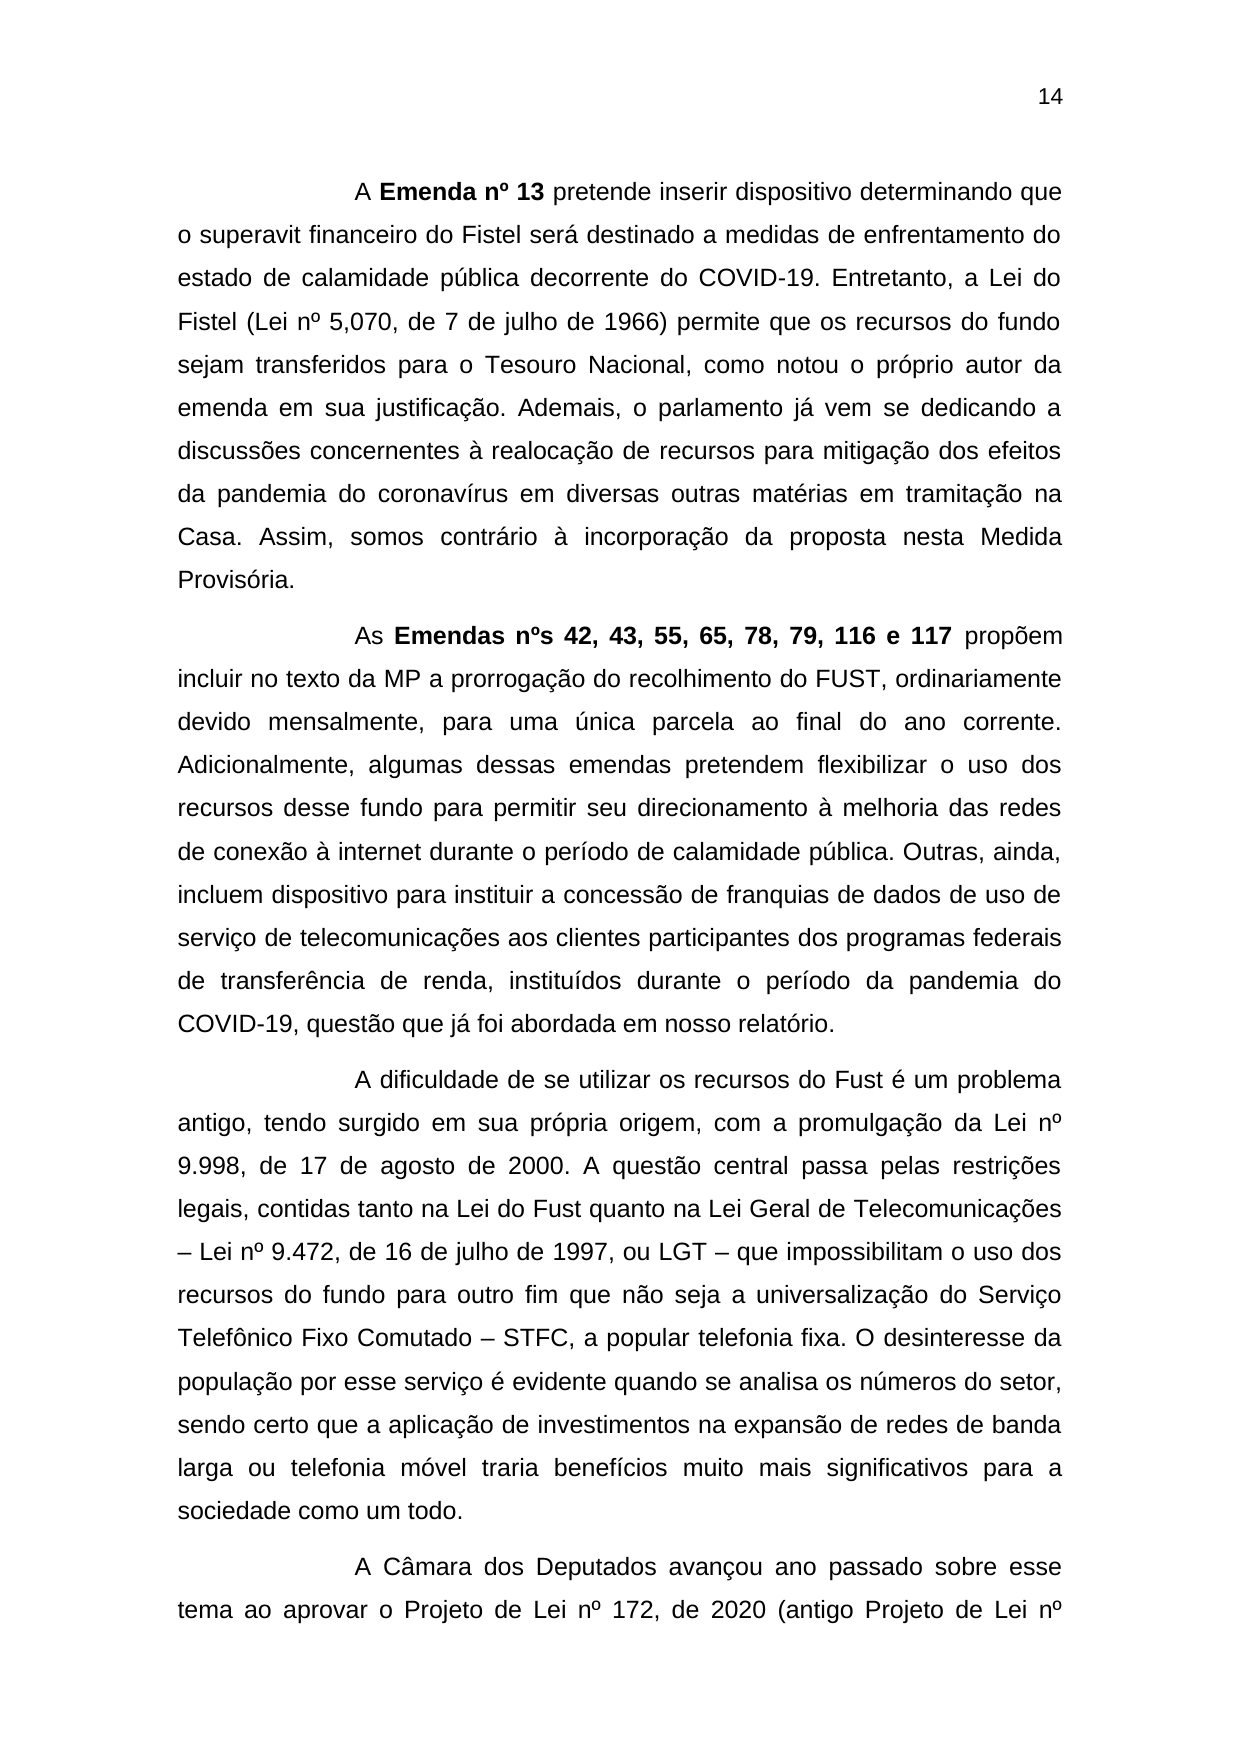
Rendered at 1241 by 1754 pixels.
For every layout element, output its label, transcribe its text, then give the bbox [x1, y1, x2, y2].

text A Emenda nº 13 pretende inserir dispositivo determinando que o superavit financeiro do Fistel será destinado a medidas de enfrentamento do estado de calamidade pública decorrente do COVID-19. Entretanto, a Lei do Fistel (Lei nº 5,070, de 7 de julho de 1966) permite que os recursos do fundo sejam transferidos para o Tesouro Nacional, como notou o próprio autor da emenda em sua justificação. Ademais, o parlamento já vem se dedicando a discussões concernentes à realocação de recursos para mitigação dos efeitos da pandemia do coronavírus em diversas outras matérias em tramitação na Casa. Assim, somos contrário à incorporação da proposta nesta Medida Provisória. [177, 177, 1063, 594]
text A dificuldade de se utilizar os recursos do Fust é um problema antigo, tendo surgido em sua própria origem, com a promulgação da Lei nº 9.998, de 17 de agosto de 2000. A questão central passa pelas restrições legais, contidas tanto na Lei do Fust quanto na Lei Geral de Telecomunicações – Lei nº 9.472, de 16 de julho de 1997, ou LGT – que impossibilitam o uso dos recursos do fundo para outro fim que não seja a universalização do Serviço Telefônico Fixo Comutado – STFC, a popular telefonia fixa. O desinteresse da população por esse serviço é evidente quando se analisa os números do setor, sendo certo que a aplicação de investimentos na expansão de redes de banda larga ou telefonia móvel traria benefícios muito mais significativos para a sociedade como um todo. [177, 1065, 1063, 1525]
text As Emendas nºs 42, 43, 55, 65, 78, 79, 116 e 117 propõem incluir no texto da MP a prorrogação do recolhimento do FUST, ordinariamente devido mensalmente, para uma única parcela ao final do ano corrente. Adicionalmente, algumas dessas emendas pretendem flexibilizar o uso dos recursos desse fundo para permitir seu direcionamento à melhoria das redes de conexão à internet durante o período de calamidade pública. Outras, ainda, incluem dispositivo para instituir a concessão de franquias de dados de uso de serviço de telecomunicações aos clientes participantes dos programas federais de transferência de renda, instituídos durante o período da pandemia do COVID-19, questão que já foi abordada em nosso relatório. [177, 621, 1063, 1038]
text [177, 1552, 1063, 1623]
